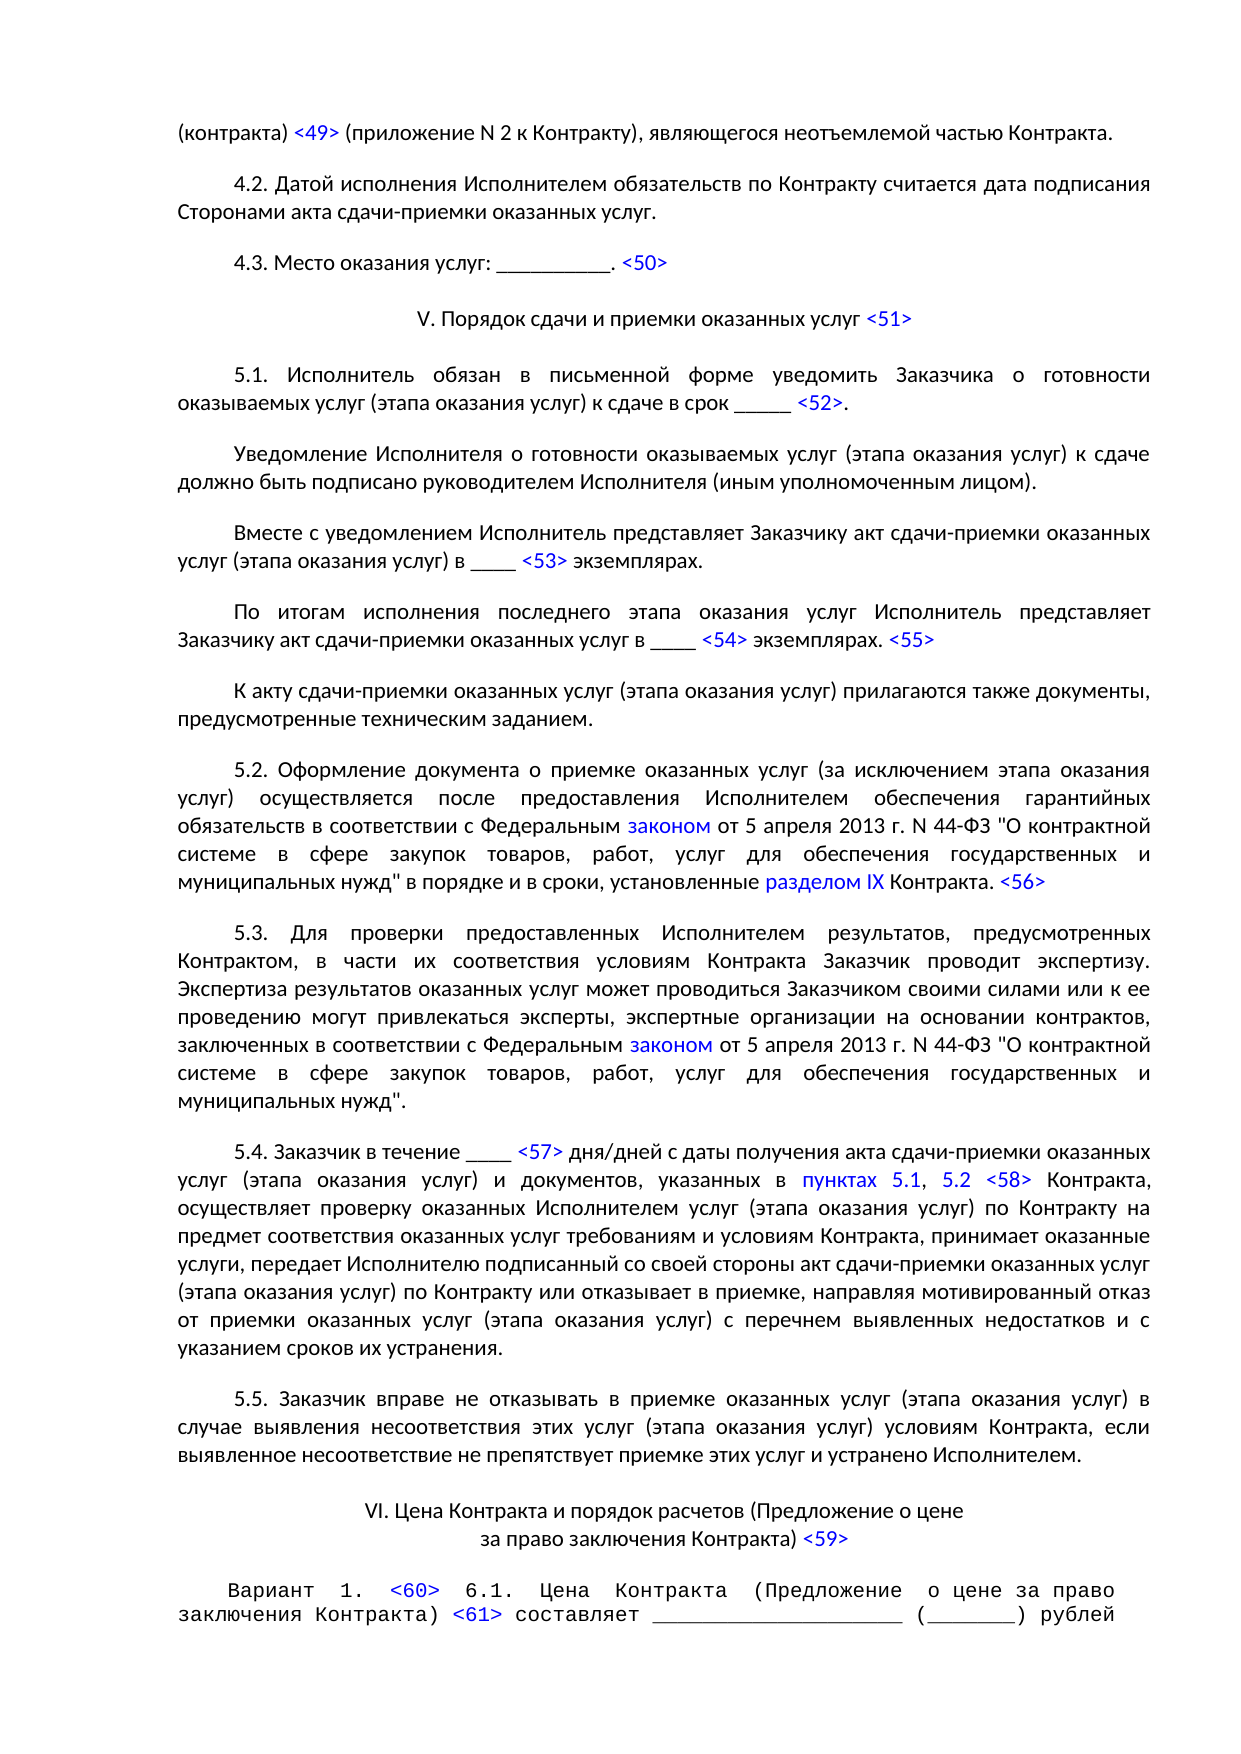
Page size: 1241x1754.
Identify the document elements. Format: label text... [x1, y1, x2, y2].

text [177, 118, 1152, 146]
text VI. Цена Контракта и порядок расчетов (Предложение о цене [177, 1496, 1152, 1524]
text 5.4. Заказчик в течение ____ <57> дня/дней с даты получения акта сдачи-приемки оказанных услуг (этапа оказания услуг) и документов, указанных в пунктах 5.1, 5.2 <58> Контракта, осуществляет проверку оказанных Исполнителем услуг (этапа оказания услуг) по Контракту на предмет соответствия оказанных услуг требованиям и условиям Контракта, принимает оказанные услуги, передает Исполнителю подписанный со своей стороны акт сдачи-приемки оказанных услуг (этапа оказания услуг) по Контракту или отказывает в приемке, направляя мотивированный отказ от приемки оказанных услуг (этапа оказания услуг) с перечнем выявленных недостатков и с указанием сроков их устранения. [177, 1137, 1152, 1361]
text 5.1. Исполнитель обязан в письменной форме уведомить Заказчика о готовности оказываемых услуг (этапа оказания услуг) к сдаче в срок _____ <52>. [177, 360, 1152, 416]
text Уведомление Исполнителя о готовности оказываемых услуг (этапа оказания услуг) к сдаче должно быть подписано руководителем Исполнителя (иным уполномоченным лицом). [177, 439, 1152, 495]
text 4.3. Место оказания услуг: __________. <50> [177, 248, 1152, 276]
text Вариант 1. <60> 6.1. Цена Контракта (Предложение о цене за право [177, 1580, 1152, 1604]
text 4.2. Датой исполнения Исполнителем обязательств по Контракту считается дата подписания Сторонами акта сдачи-приемки оказанных услуг. [177, 169, 1152, 225]
text По итогам исполнения последнего этапа оказания услуг Исполнитель представляет Заказчику акт сдачи-приемки оказанных услуг в ____ <54> экземплярах. <55> [177, 597, 1152, 653]
text К акту сдачи-приемки оказанных услуг (этапа оказания услуг) прилагаются также документы, предусмотренные техническим заданием. [177, 676, 1152, 732]
text Вместе с уведомлением Исполнитель представляет Заказчику акт сдачи-приемки оказанных услуг (этапа оказания услуг) в ____ <53> экземплярах. [177, 518, 1152, 574]
text заключения Контракта) <61> составляет ____________________ (_______) рублей [177, 1604, 1152, 1627]
text 5.3. Для проверки предоставленных Исполнителем результатов, предусмотренных Контрактом, в части их соответствия условиям Контракта Заказчик проводит экспертизу. Экспертиза результатов оказанных услуг может проводиться Заказчиком своими силами или к ее проведению могут привлекаться эксперты, экспертные организации на основании контрактов, заключенных в соответствии с Федеральным законом от 5 апреля 2013 г. N 44-ФЗ "О контрактной системе в сфере закупок товаров, работ, услуг для обеспечения государственных и муниципальных нужд". [177, 918, 1152, 1114]
text 5.5. Заказчик вправе не отказывать в приемке оказанных услуг (этапа оказания услуг) в случае выявления несоответствия этих услуг (этапа оказания услуг) условиям Контракта, если выявленное несоответствие не препятствует приемке этих услуг и устранено Исполнителем. [177, 1384, 1152, 1468]
text V. Порядок сдачи и приемки оказанных услуг <51> [177, 304, 1152, 332]
text за право заключения Контракта) <59> [177, 1524, 1152, 1552]
text 5.2. Оформление документа о приемке оказанных услуг (за исключением этапа оказания услуг) осуществляется после предоставления Исполнителем обеспечения гарантийных обязательств в соответствии с Федеральным законом от 5 апреля 2013 г. N 44-ФЗ "О контрактной системе в сфере закупок товаров, работ, услуг для обеспечения государственных и муниципальных нужд" в порядке и в сроки, установленные разделом IX Контракта. <56> [177, 755, 1152, 895]
